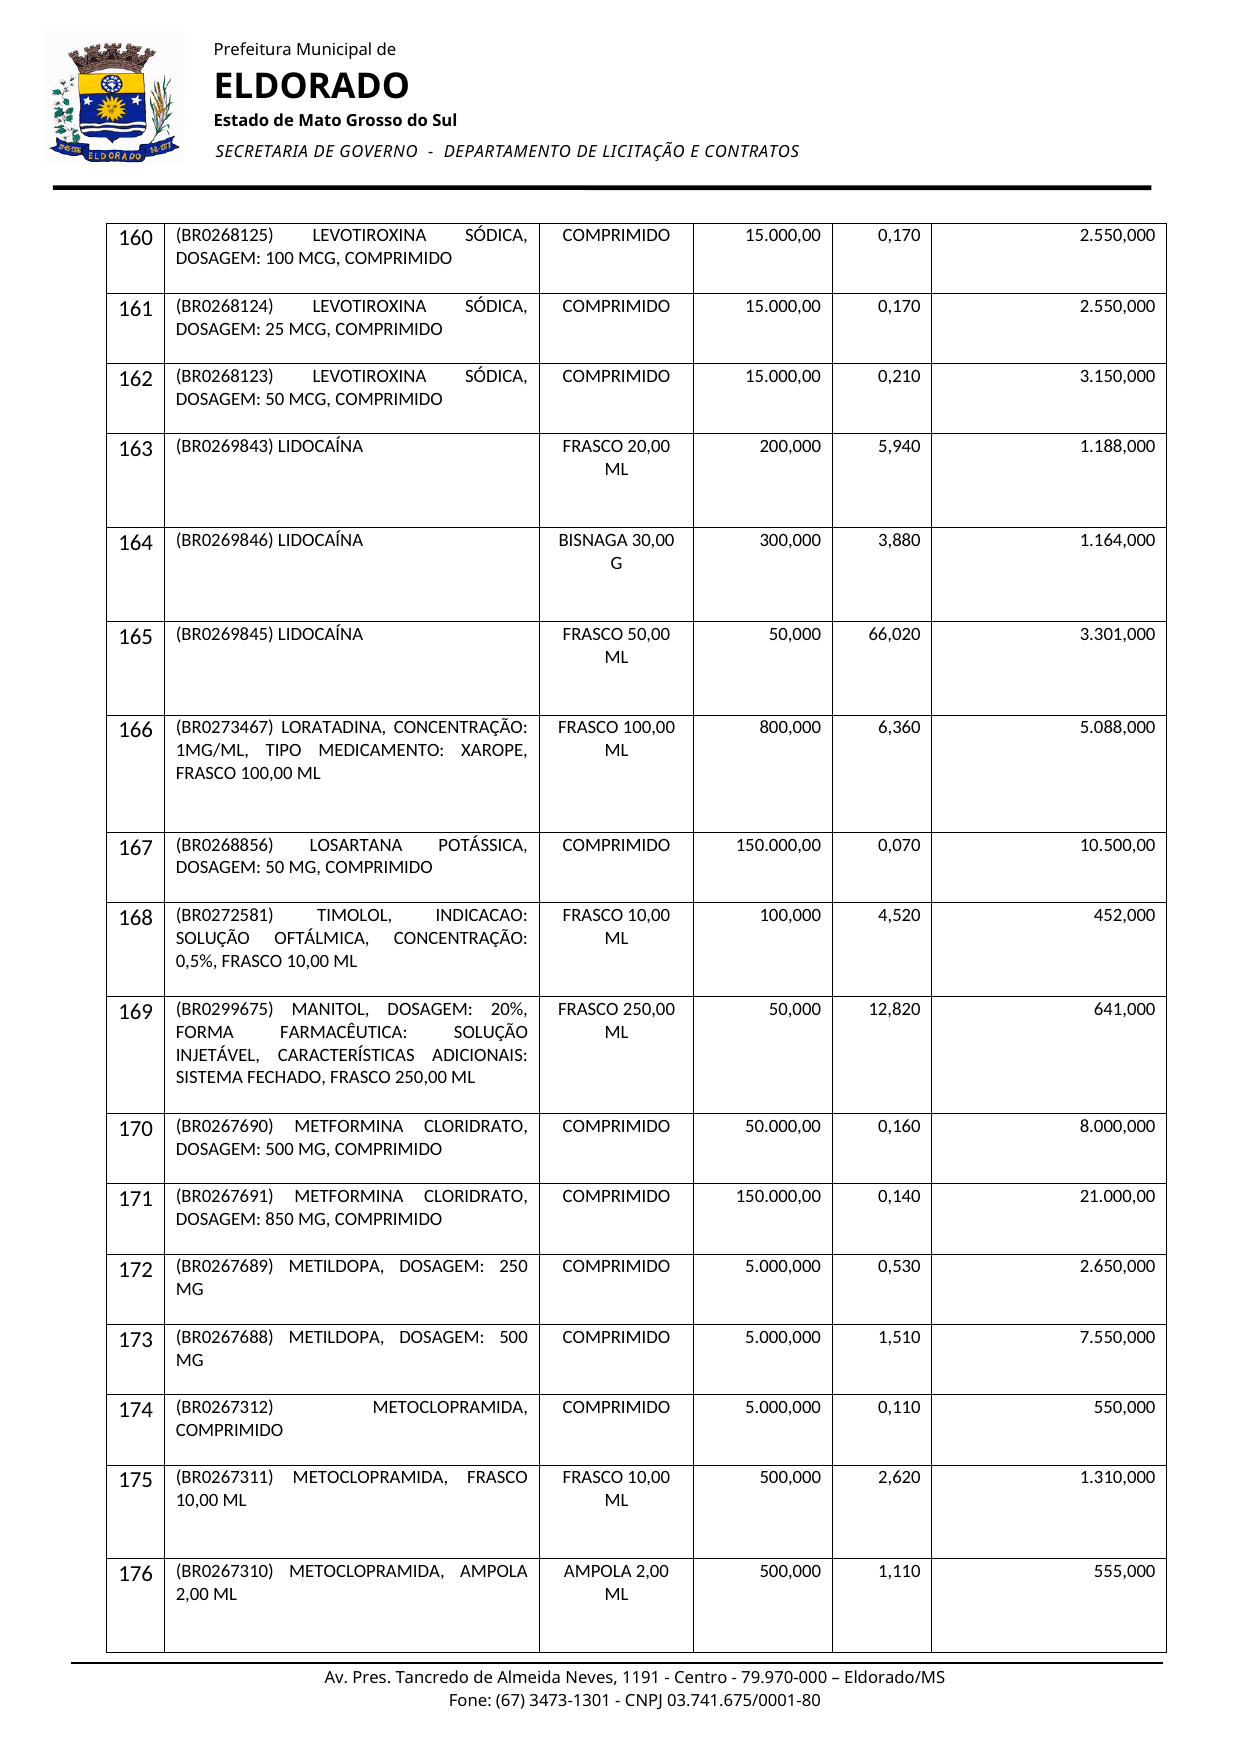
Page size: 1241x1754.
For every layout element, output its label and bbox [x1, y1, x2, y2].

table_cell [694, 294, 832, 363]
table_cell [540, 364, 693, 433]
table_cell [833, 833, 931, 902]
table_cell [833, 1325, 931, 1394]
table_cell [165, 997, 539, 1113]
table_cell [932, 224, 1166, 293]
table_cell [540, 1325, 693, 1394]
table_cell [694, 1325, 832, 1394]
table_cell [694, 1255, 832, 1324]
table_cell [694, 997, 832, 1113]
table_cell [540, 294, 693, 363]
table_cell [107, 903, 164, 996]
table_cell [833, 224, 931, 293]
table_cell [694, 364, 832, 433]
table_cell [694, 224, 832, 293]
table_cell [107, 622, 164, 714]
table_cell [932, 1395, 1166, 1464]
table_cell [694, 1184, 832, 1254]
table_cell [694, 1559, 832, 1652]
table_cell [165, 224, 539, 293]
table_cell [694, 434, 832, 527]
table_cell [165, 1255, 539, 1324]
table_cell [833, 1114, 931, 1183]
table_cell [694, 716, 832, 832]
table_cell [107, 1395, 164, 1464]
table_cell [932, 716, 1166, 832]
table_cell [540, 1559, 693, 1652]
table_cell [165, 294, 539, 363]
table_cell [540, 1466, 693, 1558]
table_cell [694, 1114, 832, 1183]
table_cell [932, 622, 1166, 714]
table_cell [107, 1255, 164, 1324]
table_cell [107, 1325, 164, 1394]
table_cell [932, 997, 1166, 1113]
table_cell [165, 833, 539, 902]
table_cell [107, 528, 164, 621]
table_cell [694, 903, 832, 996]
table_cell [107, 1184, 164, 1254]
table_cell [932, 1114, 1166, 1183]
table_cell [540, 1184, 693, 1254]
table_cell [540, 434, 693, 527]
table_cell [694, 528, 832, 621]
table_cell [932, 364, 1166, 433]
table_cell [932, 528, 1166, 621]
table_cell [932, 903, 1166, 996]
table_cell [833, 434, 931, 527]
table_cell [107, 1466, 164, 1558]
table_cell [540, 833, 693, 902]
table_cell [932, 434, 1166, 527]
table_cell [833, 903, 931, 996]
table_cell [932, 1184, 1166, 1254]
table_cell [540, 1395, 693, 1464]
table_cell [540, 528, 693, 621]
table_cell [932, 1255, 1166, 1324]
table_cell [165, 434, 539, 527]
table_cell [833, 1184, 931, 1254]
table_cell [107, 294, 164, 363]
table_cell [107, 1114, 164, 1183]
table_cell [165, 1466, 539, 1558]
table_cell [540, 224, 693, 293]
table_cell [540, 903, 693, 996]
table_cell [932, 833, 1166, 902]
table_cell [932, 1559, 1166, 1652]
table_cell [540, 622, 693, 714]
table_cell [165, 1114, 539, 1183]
picture [43, 30, 184, 165]
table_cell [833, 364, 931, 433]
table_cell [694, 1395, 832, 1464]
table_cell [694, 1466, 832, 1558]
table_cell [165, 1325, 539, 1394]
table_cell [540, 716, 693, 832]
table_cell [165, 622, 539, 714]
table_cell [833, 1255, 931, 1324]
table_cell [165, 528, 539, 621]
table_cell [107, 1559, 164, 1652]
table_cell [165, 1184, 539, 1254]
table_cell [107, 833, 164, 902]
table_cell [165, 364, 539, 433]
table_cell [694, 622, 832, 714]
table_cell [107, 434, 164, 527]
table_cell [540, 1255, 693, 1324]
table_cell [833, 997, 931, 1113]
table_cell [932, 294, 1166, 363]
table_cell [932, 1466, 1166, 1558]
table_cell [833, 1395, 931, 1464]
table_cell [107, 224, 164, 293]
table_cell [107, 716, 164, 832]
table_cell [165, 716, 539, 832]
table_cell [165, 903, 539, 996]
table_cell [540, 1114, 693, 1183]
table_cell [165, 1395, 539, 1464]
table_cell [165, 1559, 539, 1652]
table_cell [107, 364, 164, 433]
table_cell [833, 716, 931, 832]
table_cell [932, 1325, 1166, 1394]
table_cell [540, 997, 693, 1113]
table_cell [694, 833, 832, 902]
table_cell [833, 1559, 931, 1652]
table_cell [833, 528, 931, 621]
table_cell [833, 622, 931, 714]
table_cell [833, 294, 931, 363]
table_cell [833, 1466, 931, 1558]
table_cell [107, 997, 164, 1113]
